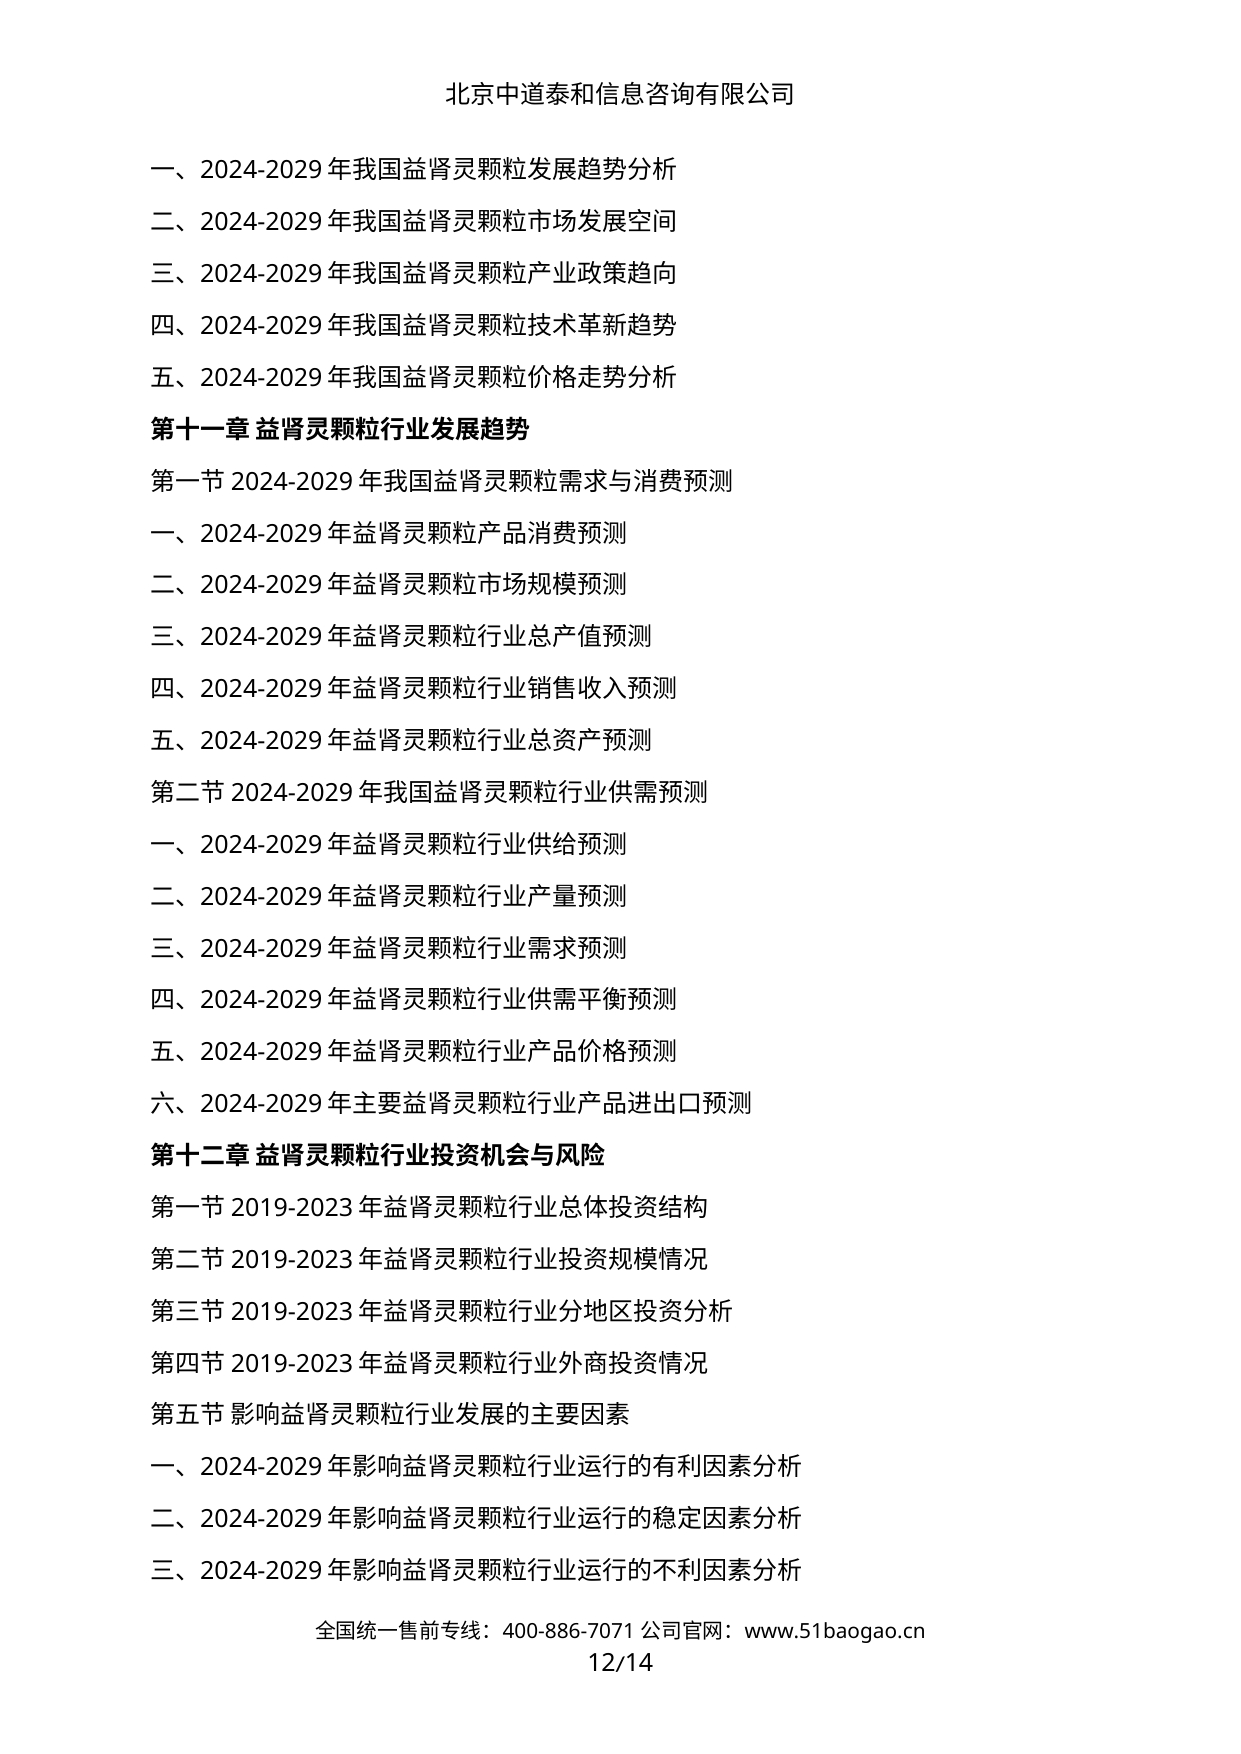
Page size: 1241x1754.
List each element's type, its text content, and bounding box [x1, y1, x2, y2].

text 四、2024-2029年益肾灵颗粒行业供需平衡预测 [150, 980, 1090, 1016]
text 第一节 2024-2029年我国益肾灵颗粒需求与消费预测 [150, 461, 1090, 497]
text 第十一章 益肾灵颗粒行业发展趋势 [150, 409, 1090, 446]
text 二、2024-2029年我国益肾灵颗粒市场发展空间 [150, 202, 1090, 238]
text 五、2024-2029年益肾灵颗粒行业产品价格预测 [150, 1032, 1090, 1068]
text 二、2024-2029年益肾灵颗粒行业产量预测 [150, 876, 1090, 912]
text 一、2024-2029年影响益肾灵颗粒行业运行的有利因素分析 [150, 1447, 1090, 1483]
text 三、2024-2029年影响益肾灵颗粒行业运行的不利因素分析 [150, 1551, 1090, 1587]
text 六、2024-2029年主要益肾灵颗粒行业产品进出口预测 [150, 1084, 1090, 1120]
text 第五节 影响益肾灵颗粒行业发展的主要因素 [150, 1395, 1090, 1431]
text 第三节 2019-2023年益肾灵颗粒行业分地区投资分析 [150, 1291, 1090, 1327]
text 五、2024-2029年我国益肾灵颗粒价格走势分析 [150, 357, 1090, 394]
text 第二节 2019-2023年益肾灵颗粒行业投资规模情况 [150, 1239, 1090, 1276]
text 第二节 2024-2029年我国益肾灵颗粒行业供需预测 [150, 772, 1090, 809]
text 第十二章 益肾灵颗粒行业投资机会与风险 [150, 1136, 1090, 1172]
text 三、2024-2029年我国益肾灵颗粒产业政策趋向 [150, 254, 1090, 290]
text 三、2024-2029年益肾灵颗粒行业需求预测 [150, 928, 1090, 964]
text 一、2024-2029年益肾灵颗粒行业供给预测 [150, 824, 1090, 861]
text 二、2024-2029年益肾灵颗粒市场规模预测 [150, 565, 1090, 601]
text 第四节 2019-2023年益肾灵颗粒行业外商投资情况 [150, 1343, 1090, 1379]
text 一、2024-2029年益肾灵颗粒产品消费预测 [150, 513, 1090, 549]
text 二、2024-2029年影响益肾灵颗粒行业运行的稳定因素分析 [150, 1499, 1090, 1535]
text 五、2024-2029年益肾灵颗粒行业总资产预测 [150, 721, 1090, 757]
text 第一节 2019-2023年益肾灵颗粒行业总体投资结构 [150, 1187, 1090, 1224]
text 三、2024-2029年益肾灵颗粒行业总产值预测 [150, 617, 1090, 653]
text 四、2024-2029年益肾灵颗粒行业销售收入预测 [150, 669, 1090, 705]
text 一、2024-2029年我国益肾灵颗粒发展趋势分析 [150, 150, 1090, 186]
text 四、2024-2029年我国益肾灵颗粒技术革新趋势 [150, 306, 1090, 342]
